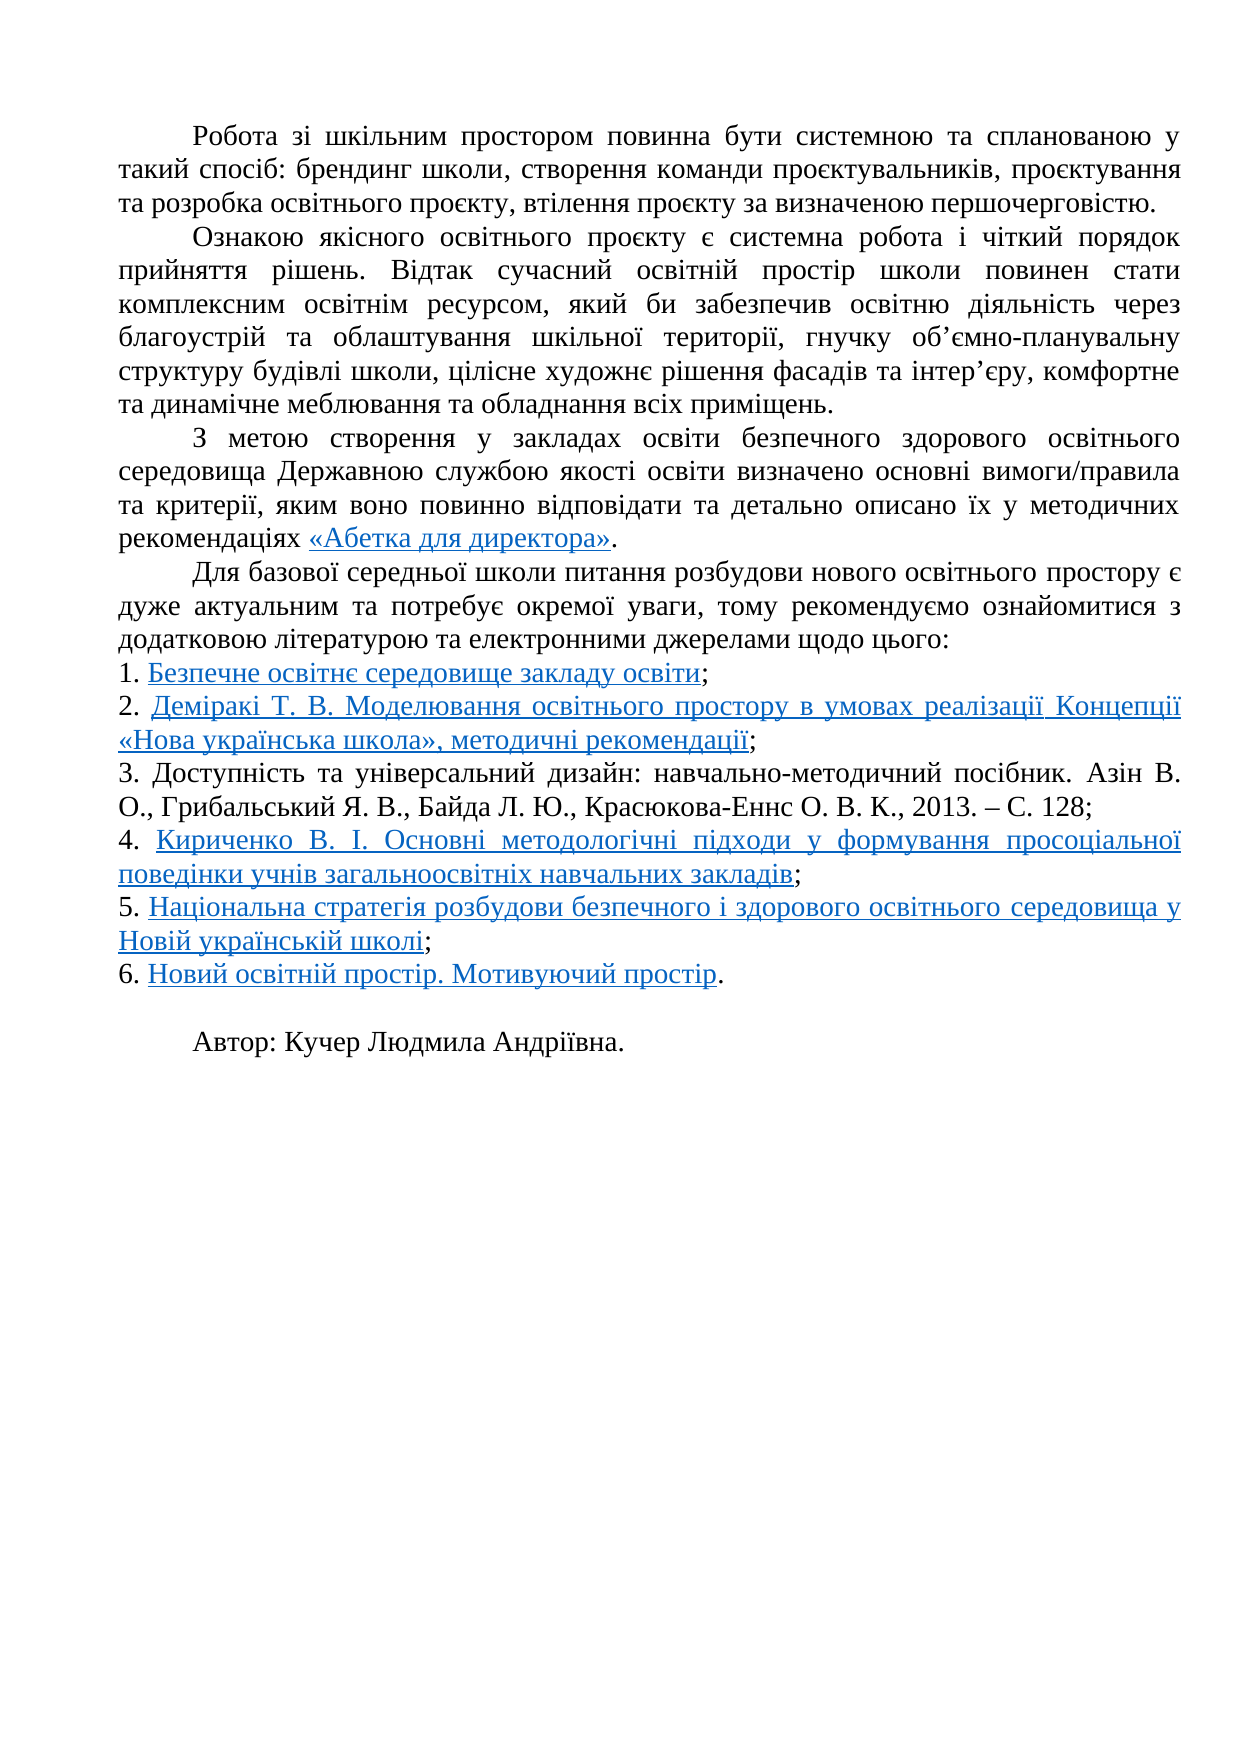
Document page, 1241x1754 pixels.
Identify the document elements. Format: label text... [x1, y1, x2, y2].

text З метою створення у закладах освіти безпечного здорового освітнього середовища Державною службою якості освіти визначено основні вимоги/правила та критерії, яким воно повинно відповідати та детально описано їх у методичних рекомендаціях «Абетка для директора». [118, 420, 1181, 554]
text Для базової середньої школи питання розбудови нового освітнього простору є дуже актуальним та потребує окремої уваги, тому рекомендуємо ознайомитися з додатковою літературою та електронними джерелами щодо цього: [118, 554, 1181, 655]
text Ознакою якісного освітнього проєкту є системна робота і чіткий порядок прийняття рішень. Відтак сучасний освітній простір школи повинен стати комплексним освітнім ресурсом, який би забезпечив освітню діяльність через благоустрій та облаштування шкільної території, гнучку об’ємно-планувальну структуру будівлі школи, цілісне художнє рішення фасадів та інтер’єру, комфортне та динамічне меблювання та обладнання всіх приміщень. [118, 219, 1181, 420]
text Робота зі шкільним простором повинна бути системною та спланованою у такий спосіб: брендинг школи, створення команди проєктувальників, проєктування та розробка освітнього проєкту, втілення проєкту за визначеною першочерговістю. [118, 118, 1181, 219]
text 1. Безпечне освітнє середовище закладу освіти; [118, 655, 1181, 688]
text Автор: Кучер Людмила Андріївна. [118, 1024, 1181, 1057]
text 4. Кириченко В. І. Основні методологічні підходи у формування просоціальної поведінки учнів загальноосвітніх навчальних закладів; [118, 822, 1181, 889]
text 5. Національна стратегія розбудови безпечного і здорового освітнього середовища у Новій українській школі; [118, 889, 1181, 957]
text 3. Доступність та універсальний дизайн: навчально-методичний посібник. Азін В. О., Грибальський Я. В., Байда Л. Ю., Красюкова-Еннс О. В. К., 2013. – С. 128; [118, 755, 1181, 822]
text 6. Новий освітній простір. Мотивуючий простір. [118, 957, 1181, 990]
text 2. Деміракі Т. В. Моделювання освітнього простору в умовах реалізації Концепції «Нова українська школа», методичні рекомендації; [118, 688, 1181, 755]
